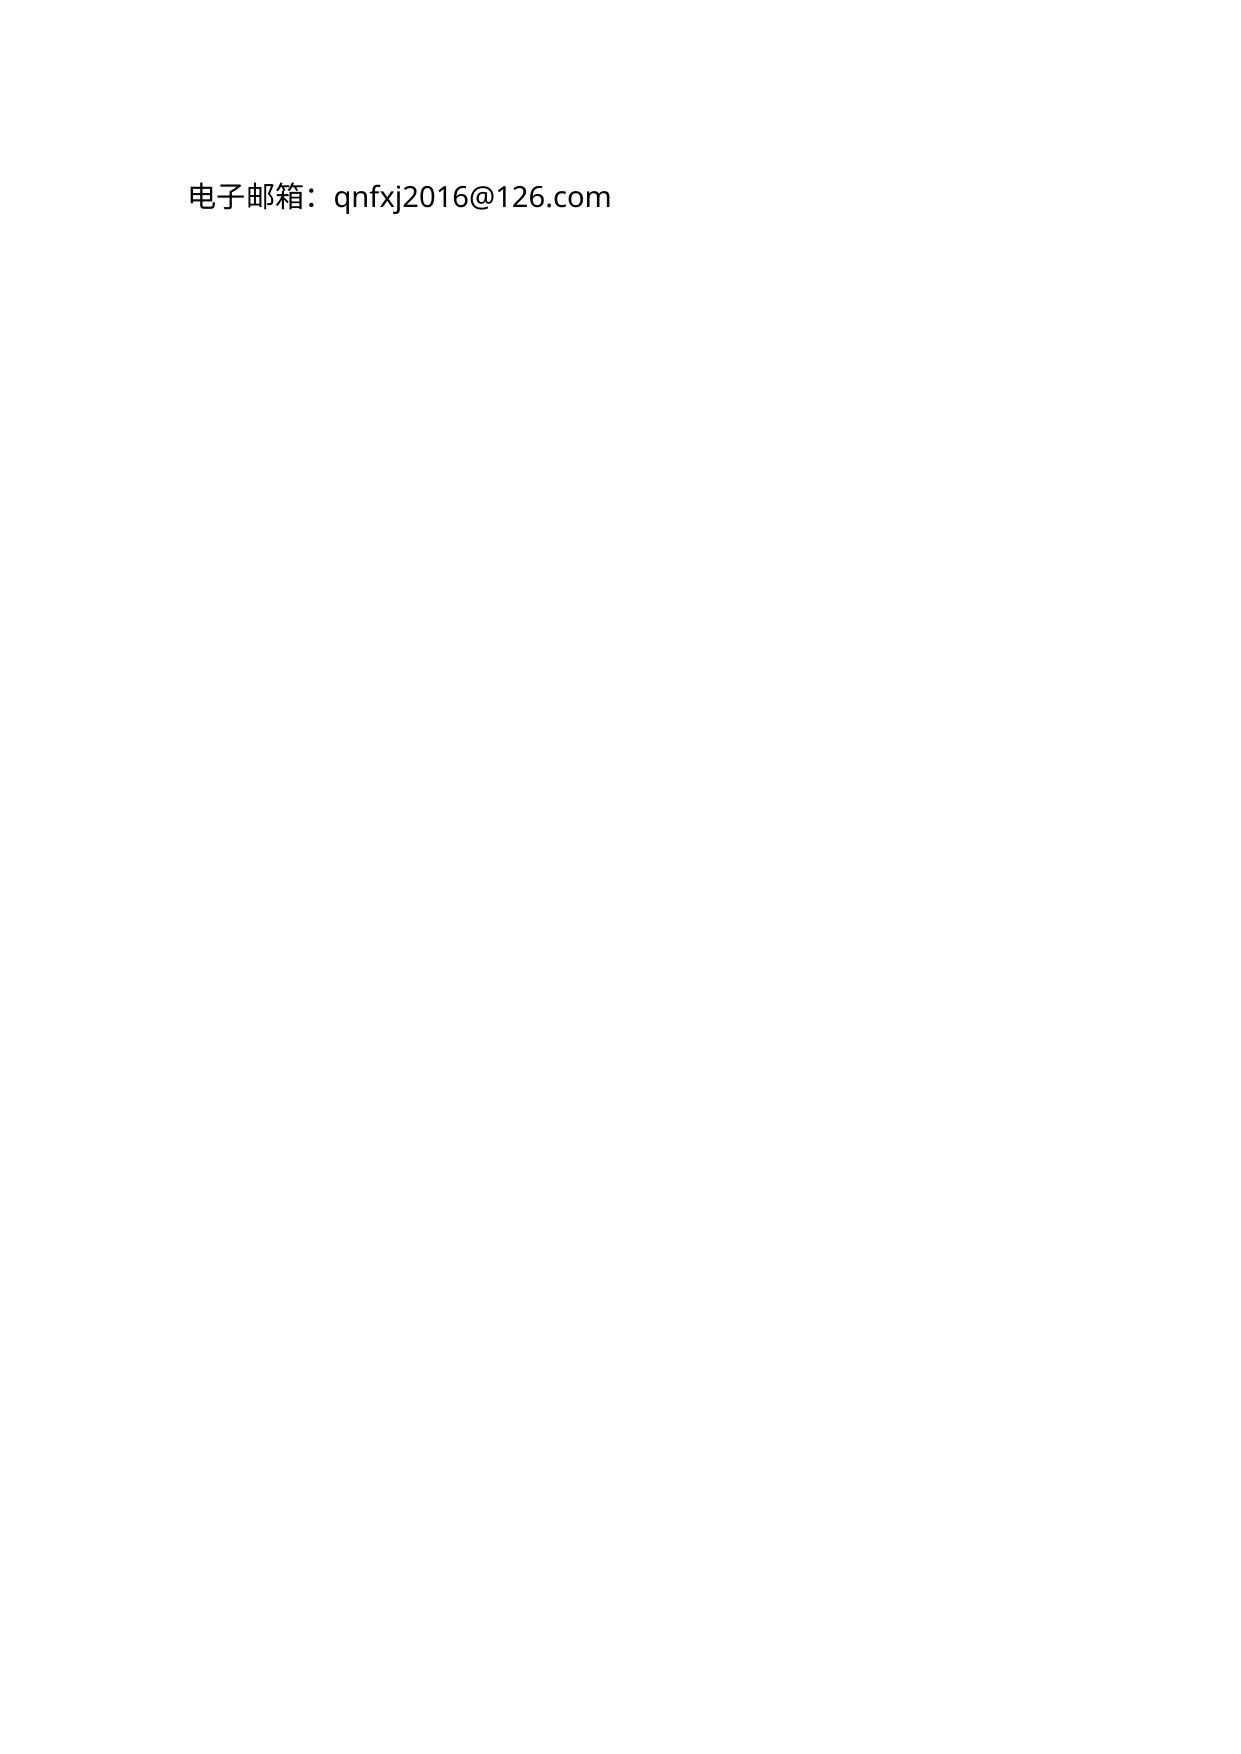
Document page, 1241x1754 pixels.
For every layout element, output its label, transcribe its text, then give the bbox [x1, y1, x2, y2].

text 电子邮箱：qnfxj2016@126.com [187, 162, 1053, 227]
